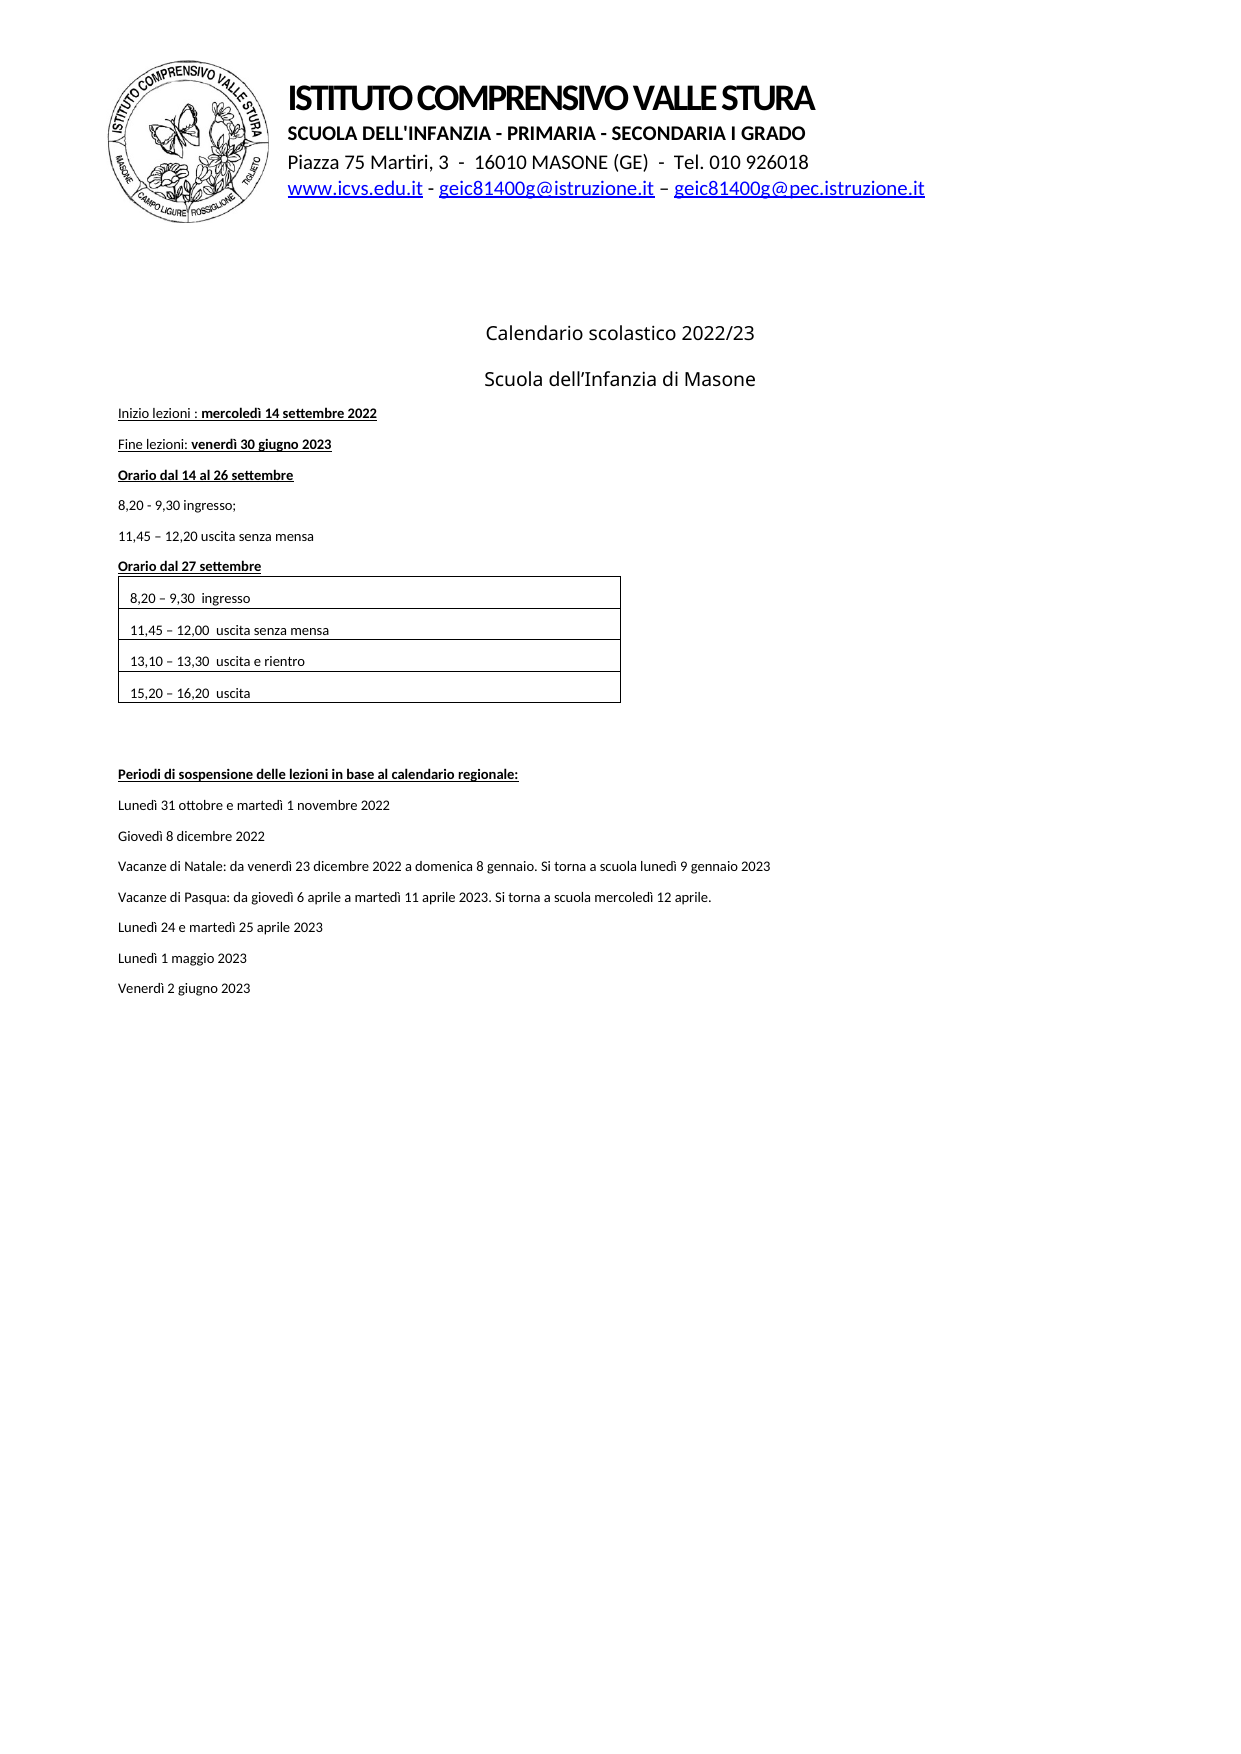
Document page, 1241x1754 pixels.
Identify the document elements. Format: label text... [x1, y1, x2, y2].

subtitle Scuola dell’Infanzia di Masone [118, 346, 1122, 392]
text Venerdì 2 giugno 2023 [118, 967, 1122, 997]
text SCUOLA DELL'INFANZIA - PRIMARIA - SECONDARIA I GRADO [269, 120, 1122, 146]
text Lunedì 1 maggio 2023 [118, 936, 1122, 967]
text Inizio lezioni : mercoledì 14 settembre 2022 [118, 392, 1122, 422]
text Orario dal 14 al 26 settembre [118, 453, 1122, 484]
text ISTITUTO COMPRENSIVO VALLE STURA [118, 59, 1122, 120]
table_cell 13,10 – 13,30 uscita e rientro [119, 640, 620, 671]
table_cell 11,45 – 12,00 uscita senza mensa [119, 609, 620, 639]
text Vacanze di Natale: da venerdì 23 dicembre 2022 a domenica 8 gennaio. Si torna a scuola lunedì 9 gennaio 2023 [118, 845, 1122, 875]
text www.icvs.edu.it - geic81400g@istruzione.it – geic81400g@pec.istruzione.it [269, 175, 1122, 200]
text Fine lezioni: venerdì 30 giugno 2023 [118, 422, 1122, 453]
text Giovedì 8 dicembre 2022 [118, 814, 1122, 845]
subtitle Calendario scolastico 2022/23 [118, 301, 1122, 346]
table_header 8,20 – 9,30 ingresso [119, 577, 620, 607]
text Lunedì 31 ottobre e martedì 1 novembre 2022 [118, 784, 1122, 814]
text 11,45 – 12,20 uscita senza mensa [118, 514, 1122, 545]
text Lunedì 24 e martedì 25 aprile 2023 [118, 906, 1122, 936]
table_cell 15,20 – 16,20 uscita [119, 672, 620, 702]
text Periodi di sospensione delle lezioni in base al calendario regionale: [118, 753, 1122, 783]
text Piazza 75 Martiri, 3 - 16010 MASONE (GE) - Tel. 010 926018 [269, 149, 1122, 175]
text Orario dal 27 settembre [118, 545, 1122, 576]
picture [106, 60, 269, 223]
text 8,20 - 9,30 ingresso; [118, 484, 1122, 514]
text Vacanze di Pasqua: da giovedì 6 aprile a martedì 11 aprile 2023. Si torna a scuola mercoledì 12 aprile. [118, 875, 1122, 906]
